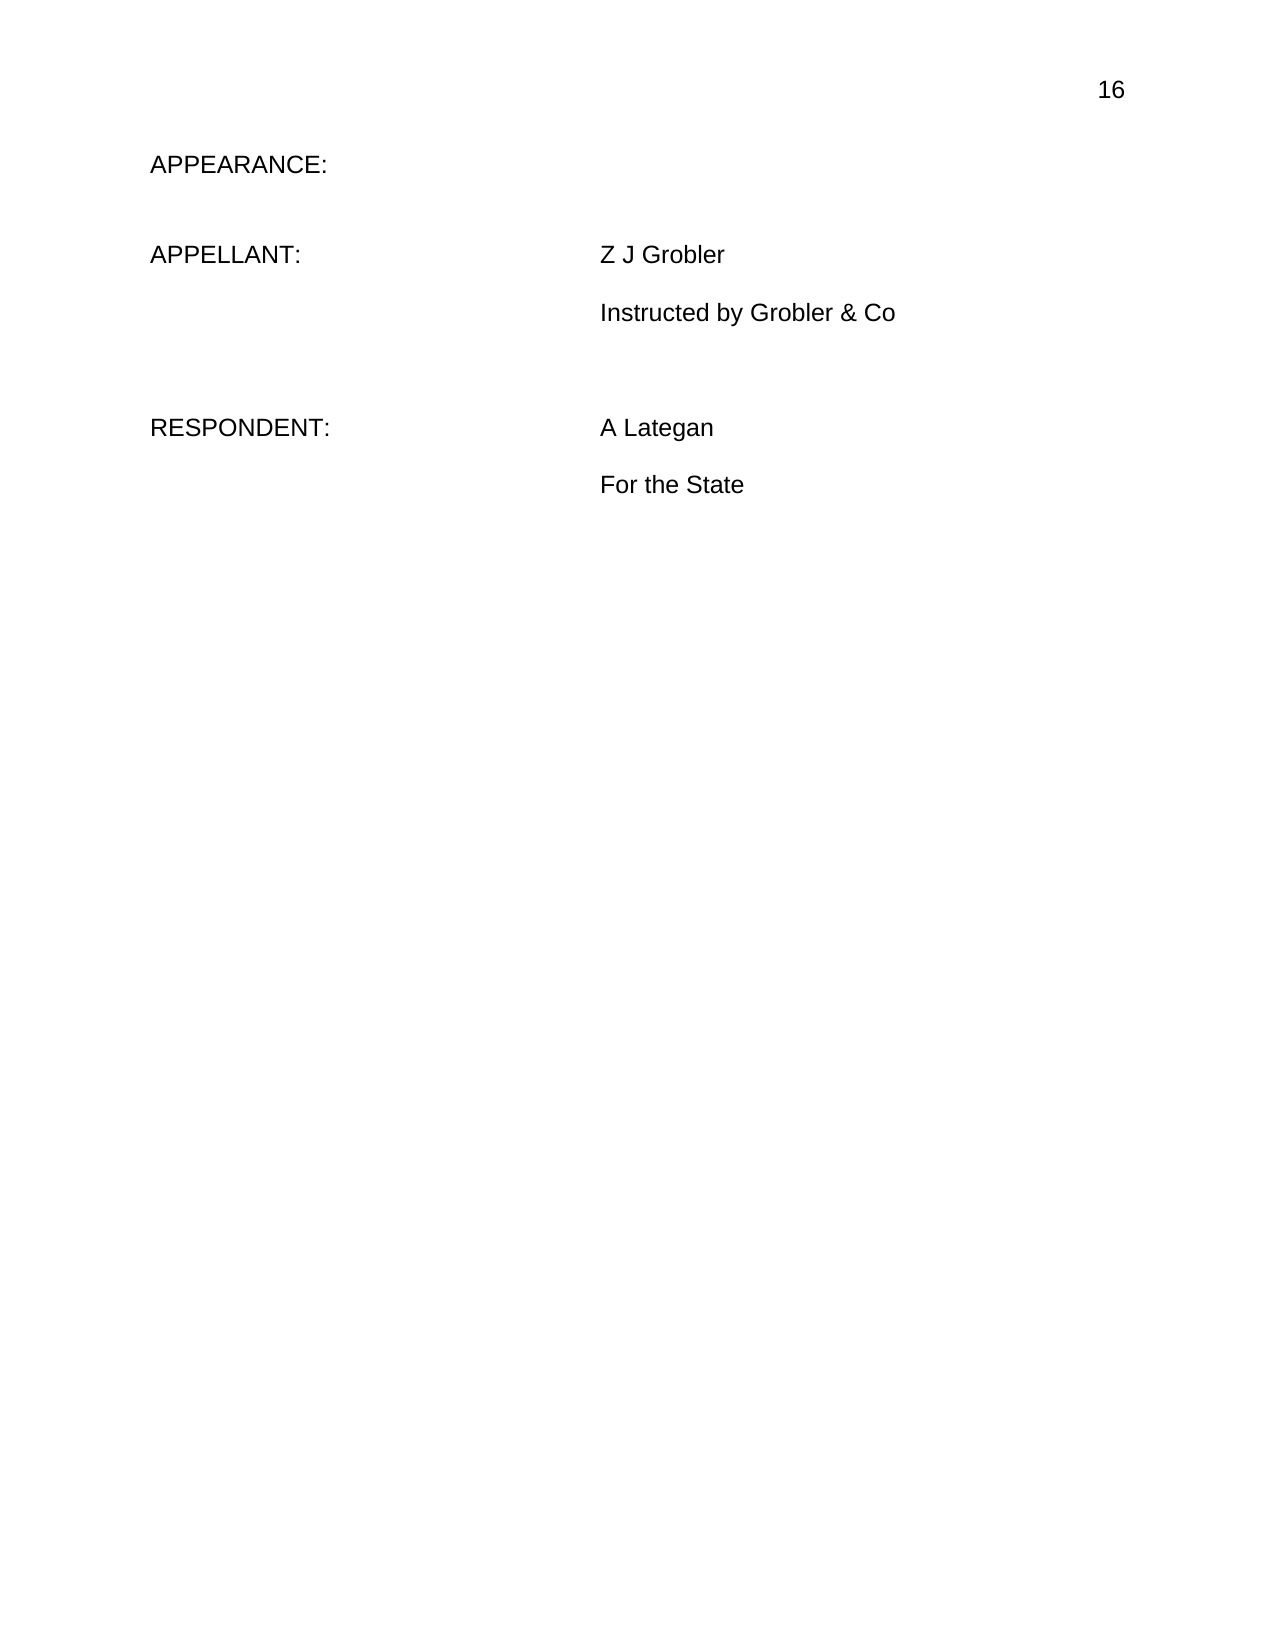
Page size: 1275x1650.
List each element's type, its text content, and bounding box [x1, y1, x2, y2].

text Instructed by Grobler & Co [150, 298, 1125, 327]
text APPELLANT: Z J Grobler [150, 241, 1125, 269]
text RESPONDENT: A Lategan [150, 413, 1125, 442]
text For the State [150, 471, 1125, 499]
text APPEARANCE: [150, 150, 1125, 179]
